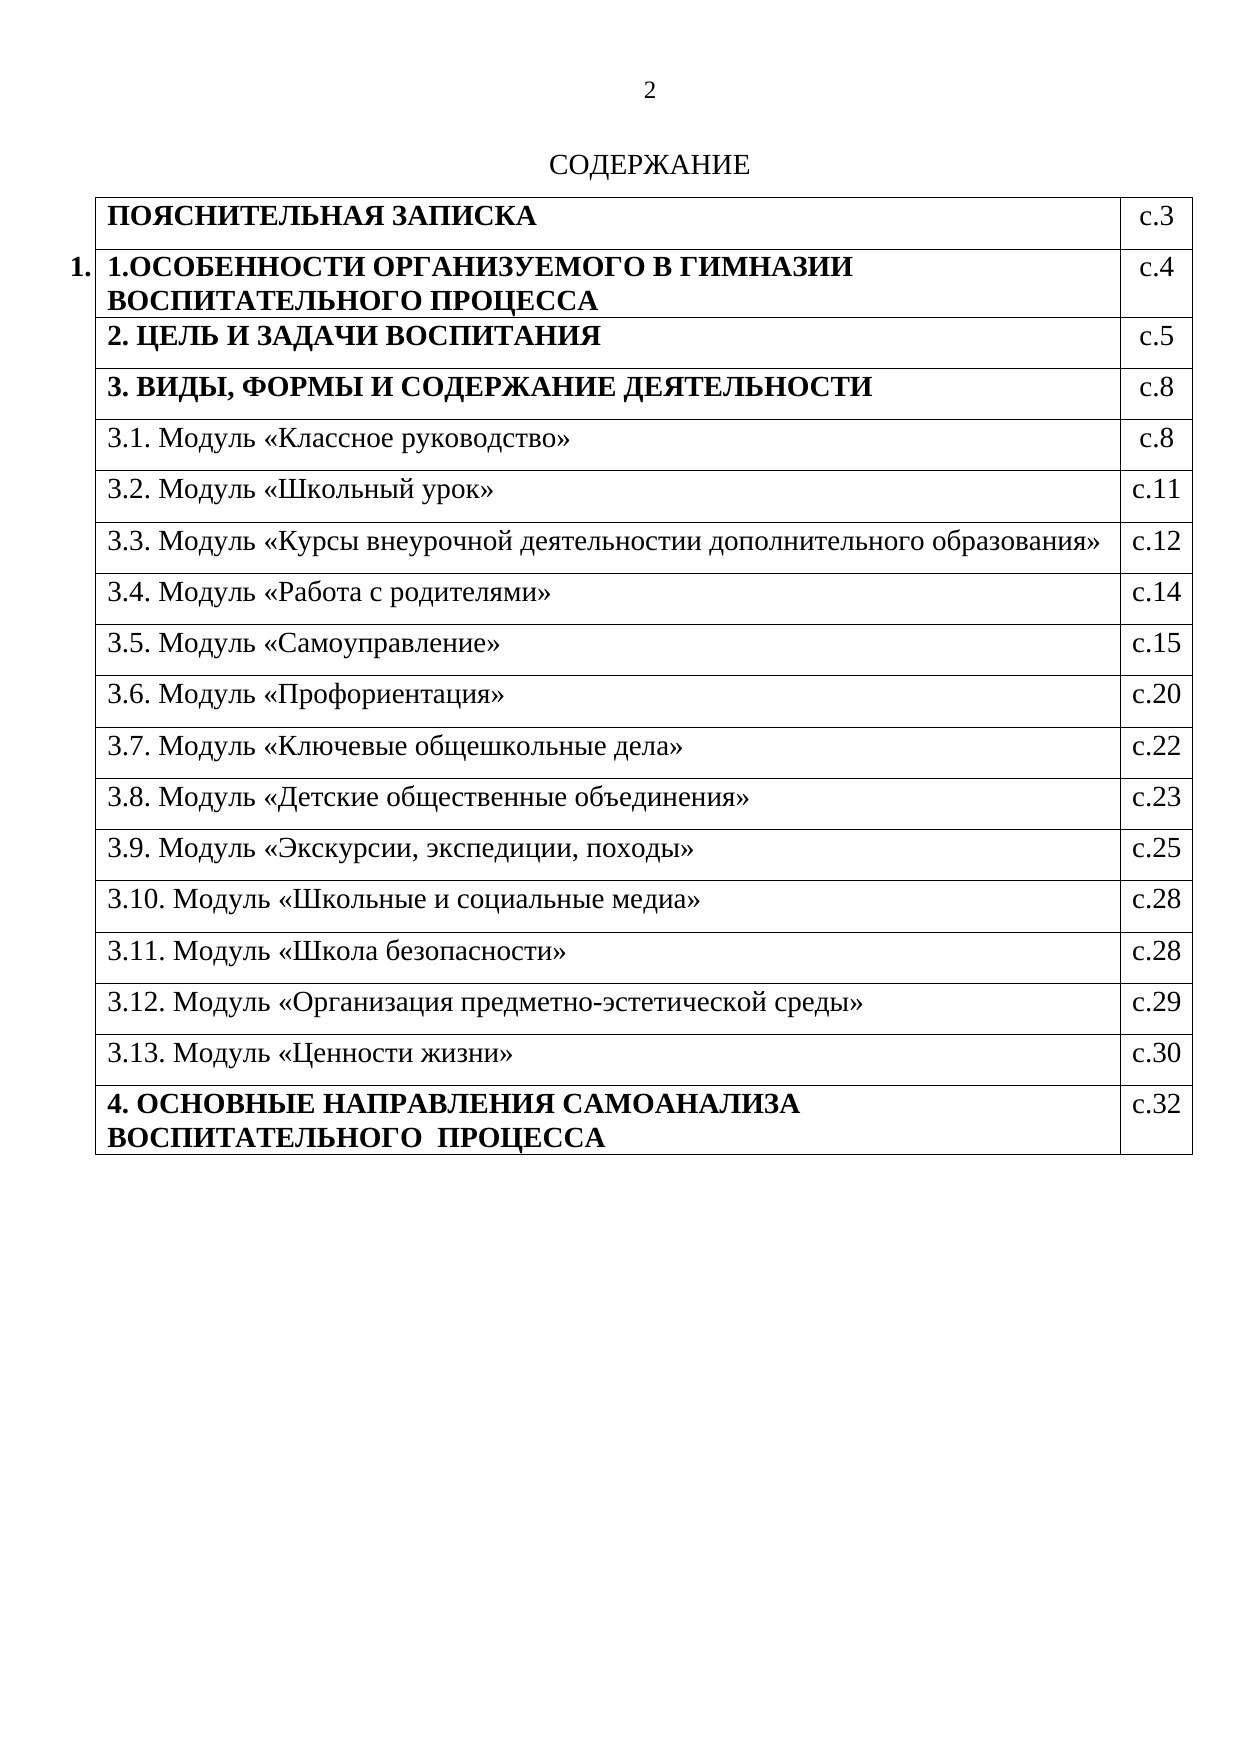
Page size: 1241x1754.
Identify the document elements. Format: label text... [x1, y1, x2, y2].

table_cell 1.ОСОБЕННОСТИ ОРГАНИЗУЕМОГО В ГИМНАЗИИ ВОСПИТАТЕЛЬНОГО ПРОЦЕССА [599, 250, 1120, 317]
table_cell 3.9. Модуль «Экскурсии, экспедиции, походы» [96, 830, 1120, 880]
table_cell с.23 [1121, 779, 1192, 829]
table_cell 3.7. Модуль «Ключевые общешкольные дела» [96, 728, 1120, 778]
table_cell с.29 [1121, 984, 1192, 1034]
table_cell с.32 [1121, 1086, 1192, 1153]
table_cell с.22 [1121, 728, 1192, 778]
table_cell с.25 [1121, 830, 1192, 880]
table_cell 3.11. Модуль «Школа безопасности» [96, 933, 1120, 983]
table_cell 3.6. Модуль «Профориентация» [96, 676, 1120, 727]
table_cell 3.13. Модуль «Ценности жизни» [96, 1035, 1120, 1085]
table_cell 3.5. Модуль «Самоуправление» [96, 625, 1120, 675]
table_cell 3.4. Модуль «Работа с родителями» [96, 574, 1120, 624]
table_cell с.15 [1121, 625, 1192, 675]
table_cell с.11 [1121, 471, 1192, 522]
table_cell с.28 [1121, 933, 1192, 983]
table_cell с.30 [1121, 1035, 1192, 1085]
table_cell с.5 [1121, 318, 1192, 368]
table_cell с.20 [1121, 676, 1192, 727]
table_header с.3 [1121, 198, 1192, 248]
table_header ПОЯСНИТЕЛЬНАЯ ЗАПИСКА [96, 198, 1120, 248]
table_cell 3.3. Модуль «Курсы внеурочной деятельностии дополнительного образования» [96, 523, 1120, 573]
text СОДЕРЖАНИЕ [118, 147, 1181, 180]
table_cell с.28 [1121, 881, 1192, 932]
table_cell с.8 [1121, 420, 1192, 470]
table_cell с.8 [1121, 369, 1192, 419]
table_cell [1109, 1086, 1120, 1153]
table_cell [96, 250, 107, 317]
table_cell с.12 [1121, 523, 1192, 573]
table_cell 2. ЦЕЛЬ И ЗАДАЧИ ВОСПИТАНИЯ [96, 318, 1120, 368]
table_cell 3.12. Модуль «Организация предметно-эстетической среды» [96, 984, 1120, 1034]
table_cell с.4 [1121, 250, 1192, 317]
table_cell 3.8. Модуль «Детские общественные объединения» [96, 779, 1120, 829]
table_cell 3.1. Модуль «Классное руководство» [96, 420, 1120, 470]
table_cell 3. ВИДЫ, ФОРМЫ И СОДЕРЖАНИЕ ДЕЯТЕЛЬНОСТИ [96, 369, 1120, 419]
table_cell 3.10. Модуль «Школьные и социальные медиа» [96, 881, 1120, 932]
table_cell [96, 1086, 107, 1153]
table_cell с.14 [1121, 574, 1192, 624]
table_cell 3.2. Модуль «Школьный урок» [96, 471, 1120, 522]
